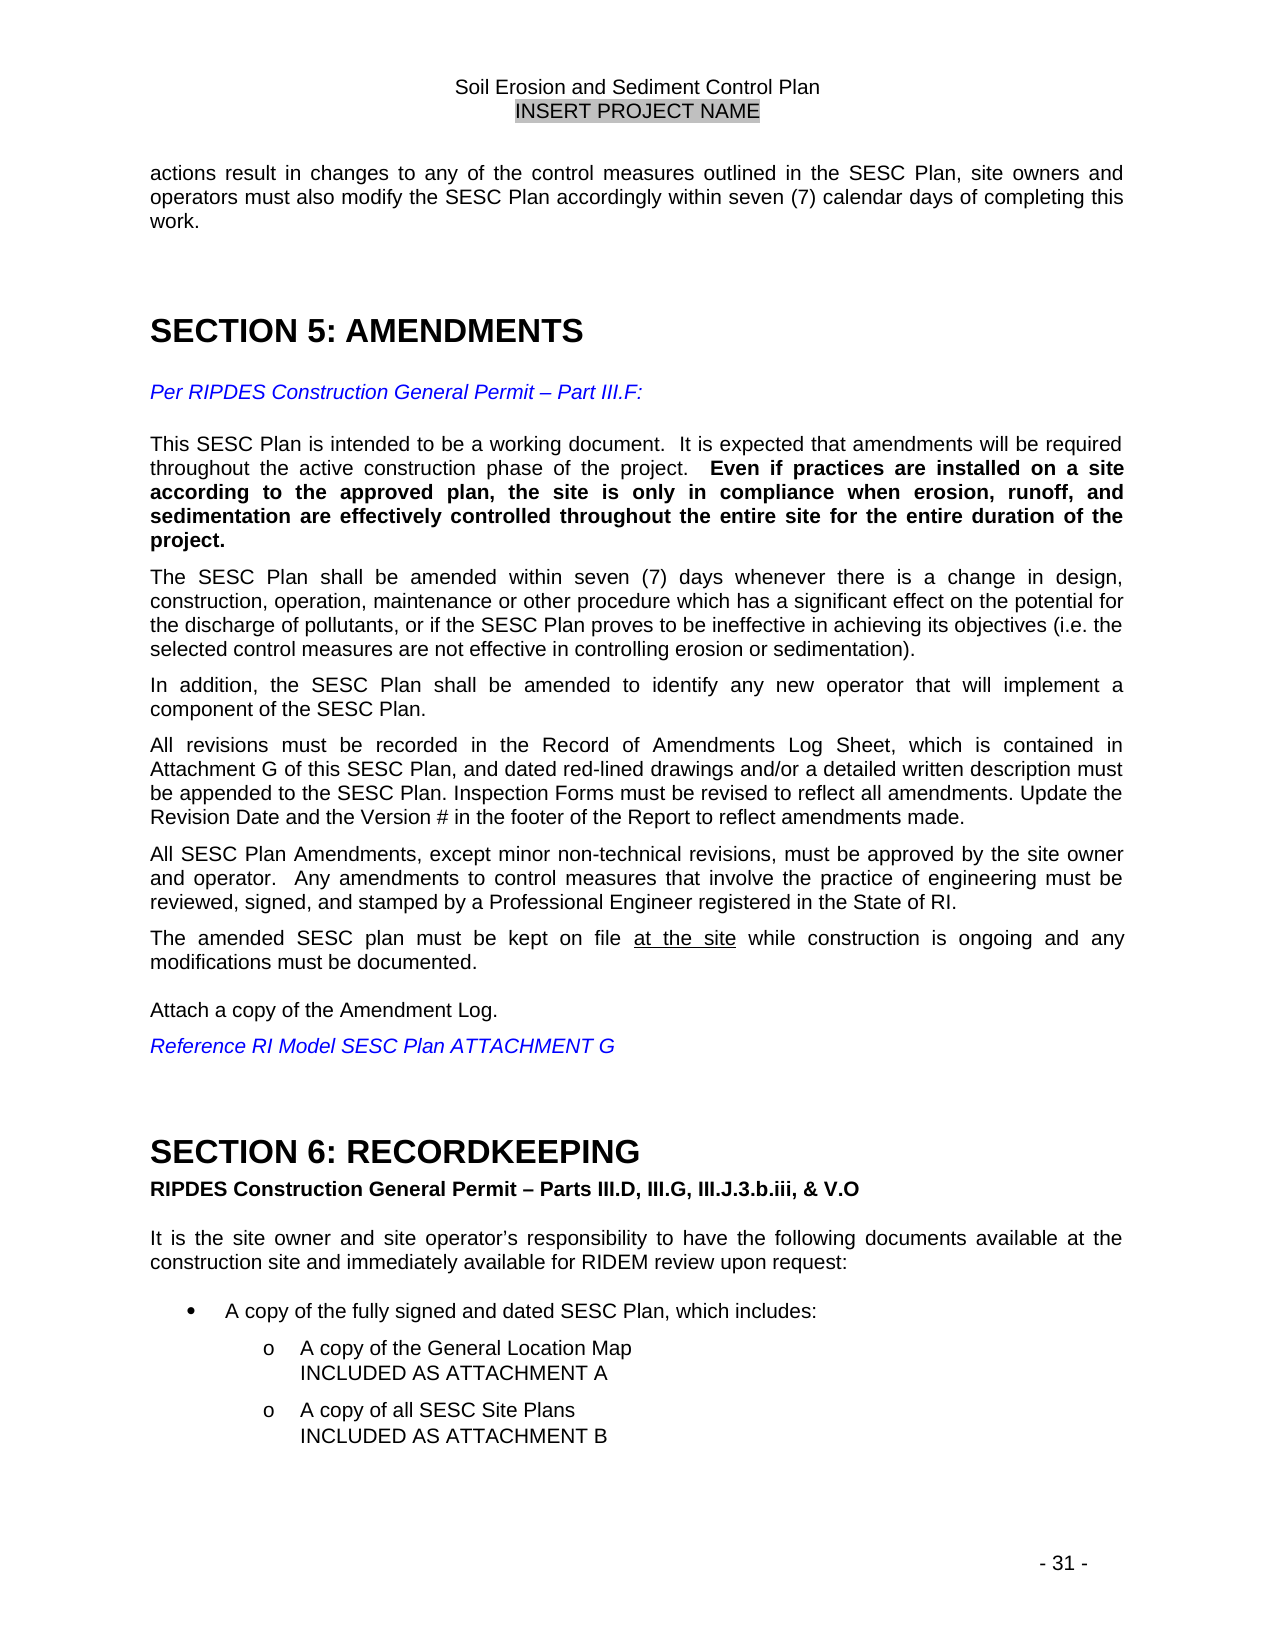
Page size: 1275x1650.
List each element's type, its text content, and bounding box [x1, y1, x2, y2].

text RIPDES Construction General Permit – Parts III.D, III.G, III.J.3.b.iii, & V.O [150, 1177, 1125, 1201]
text In addition, the SESC Plan shall be amended to identify any new operator that will implement a component of the SESC Plan. [150, 673, 1125, 721]
text It is the site owner and site operator’s responsibility to have the following documents available at the construction site and immediately available for RIDEM review upon request: [150, 1226, 1125, 1274]
list A copy of the General Location Map INCLUDED AS ATTACHMENT A [262, 1335, 1125, 1385]
text All revisions must be recorded in the Record of Amendments Log Sheet, which is contained in Attachment G of this SESC Plan, and dated red-lined drawings and/or a detailed written description must be appended to the SESC Plan. Inspection Forms must be revised to reflect all amendments. Update the Revision Date and the Version # in the footer of the Report to reflect amendments made. [150, 733, 1125, 829]
text The amended SESC plan must be kept on file at the site while construction is ongoing and any modifications must be documented. [150, 926, 1125, 974]
text The SESC Plan shall be amended within seven (7) days whenever there is a change in design, construction, operation, maintenance or other procedure which has a significant effect on the potential for the discharge of pollutants, or if the SESC Plan proves to be ineffective in achieving its objectives (i.e. the selected control measures are not effective in controlling erosion or sedimentation). [150, 564, 1125, 660]
subtitle SECTION 6: RECORDKEEPING [150, 1132, 1125, 1171]
text A copy of the fully signed and dated SESC Plan, which includes: [187, 1299, 1125, 1323]
subtitle SECTION 5: AMENDMENTS [150, 311, 1125, 349]
list Reference RI Model SESC Plan ATTACHMENT G [150, 1034, 1125, 1058]
list Per RIPDES Construction General Permit – Part III.F: [150, 379, 1125, 403]
text This SESC Plan is intended to be a working document. It is expected that amendments will be required throughout the active construction phase of the project. Even if practices are installed on a site according to the approved plan, the site is only in compliance when erosion, runoff, and sedimentation are effectively controlled throughout the entire site for the entire duration of the project. [150, 432, 1125, 552]
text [150, 161, 1125, 233]
list A copy of all SESC Site Plans INCLUDED AS ATTACHMENT B [262, 1398, 1125, 1447]
text Attach a copy of the Amendment Log. [150, 998, 1125, 1022]
text All SESC Plan Amendments, except minor non-technical revisions, must be approved by the site owner and operator. Any amendments to control measures that involve the practice of engineering must be reviewed, signed, and stamped by a Professional Engineer registered in the State of RI. [150, 842, 1125, 913]
